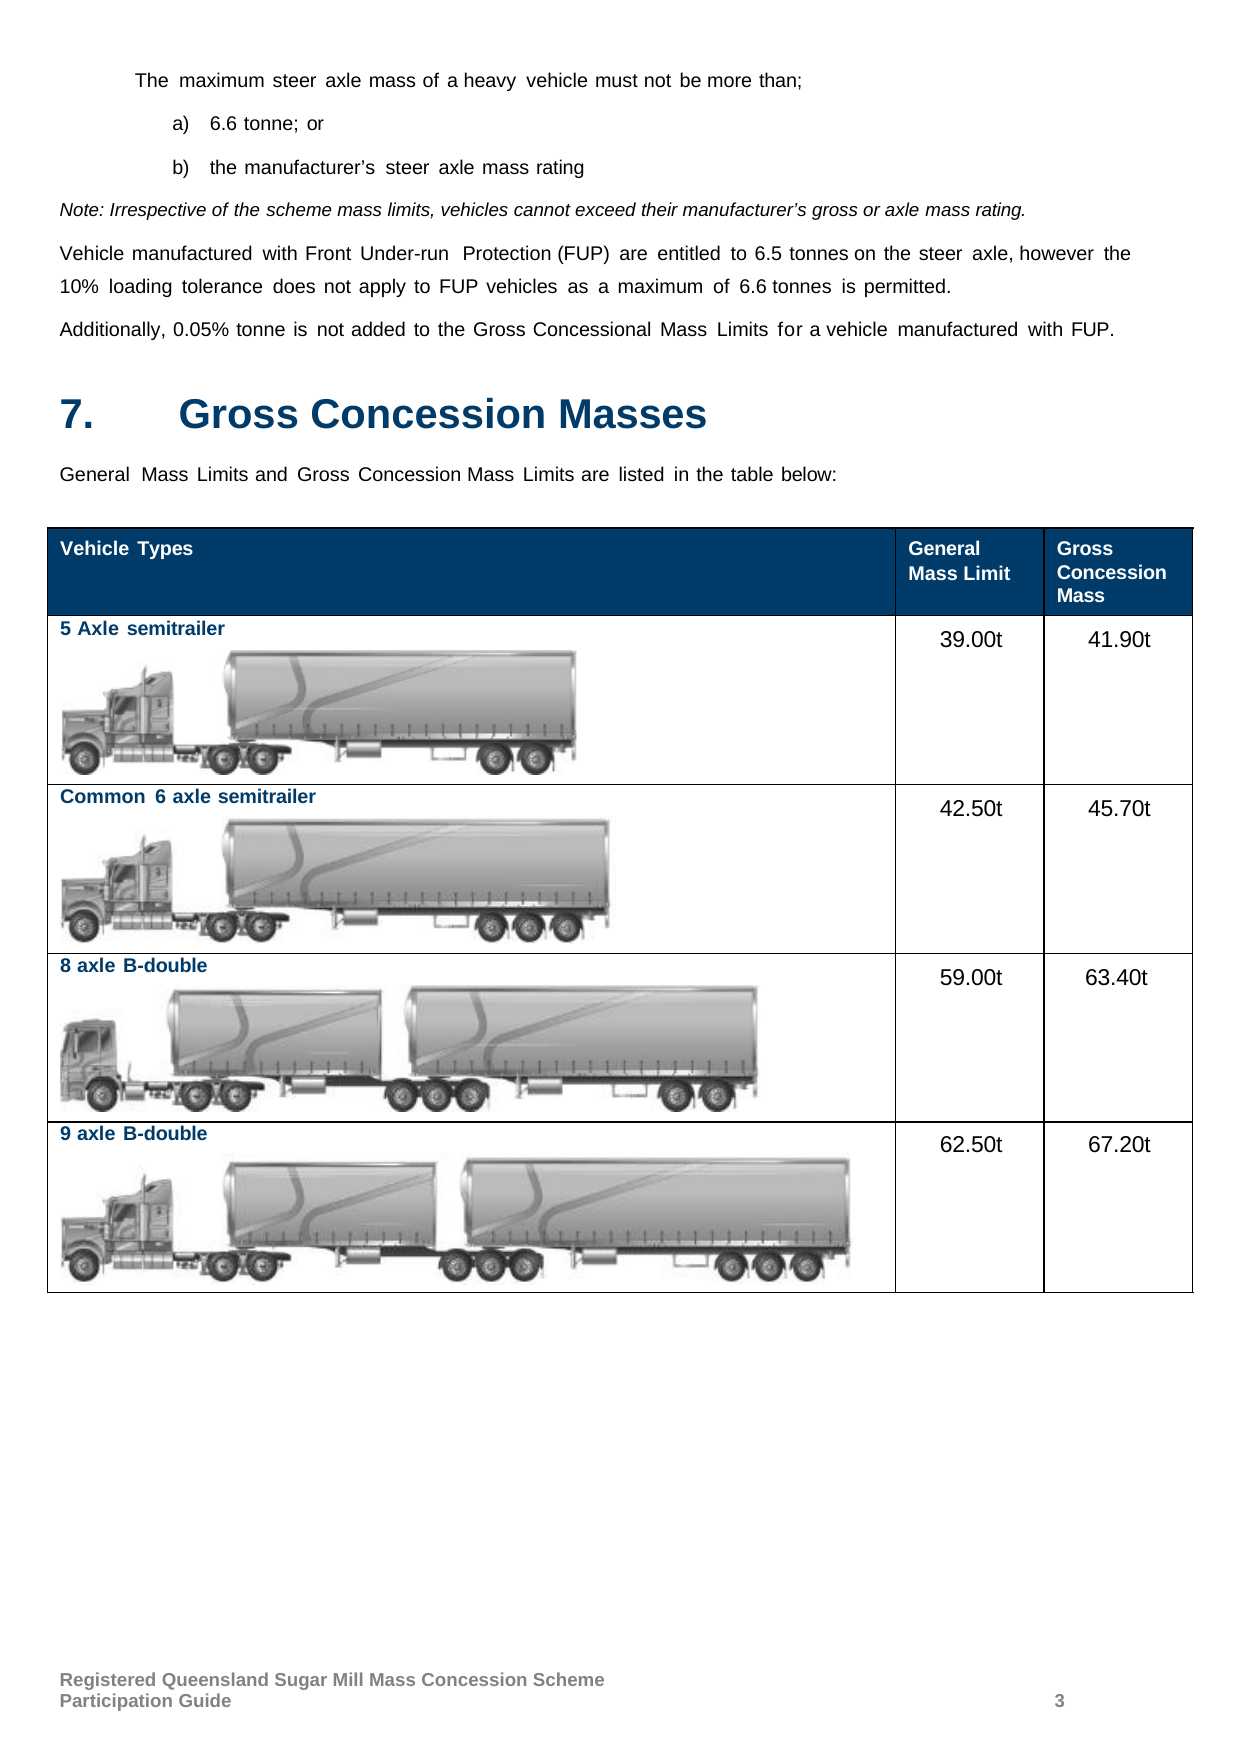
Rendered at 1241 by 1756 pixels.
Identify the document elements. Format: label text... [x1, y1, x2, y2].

table_cell 41.90t [1045, 616, 1192, 784]
table_cell 5 Axle semitrailer [48, 616, 895, 784]
list 6.6 tonne; or [172, 112, 1205, 135]
text Additionally, 0.05% tonne is not added to the Gross Concessional Mass Limits for a vehicle manufactured with FUP. [59, 318, 1205, 341]
text General Mass Limits and Gross Concession Mass Limits are listed in the table below: [59, 463, 1205, 486]
picture [59, 985, 761, 1112]
table_cell 62.50t [896, 1123, 1043, 1292]
table_cell 45.70t [1045, 785, 1192, 952]
subtitle Gross Concession Masses [59, 389, 1205, 437]
text Note: Irrespective of the scheme mass limits, vehicles cannot exceed their manufacturer’s gross or axle mass rating. [59, 199, 1205, 221]
table_header Vehicle Types [48, 529, 895, 615]
text Vehicle manufactured with Front Under-run Protection (FUP) are entitled to 6.5 tonnes on the steer axle, however the 10% loading tolerance does not apply to FUP vehicles as a maximum of 6.6 tonnes is permitted. [59, 242, 1167, 297]
table_cell 42.50t [896, 785, 1043, 952]
picture [59, 816, 616, 944]
table_cell 9 axle B-double [48, 1123, 895, 1292]
text The maximum steer axle mass of a heavy vehicle must not be more than; [134, 68, 1205, 91]
table_cell Common 6 axle semitrailer [48, 785, 895, 952]
picture [61, 650, 578, 775]
table_header General Mass Limit [896, 529, 1043, 615]
table_cell 59.00t [896, 954, 1043, 1121]
picture [59, 1153, 854, 1285]
table_cell 67.20t [1045, 1123, 1192, 1292]
table_header Gross Concession Mass [1045, 529, 1192, 615]
list the manufacturer’s steer axle mass rating [172, 156, 1205, 179]
table_cell 8 axle B-double [48, 954, 895, 1121]
table_cell 39.00t [896, 616, 1043, 784]
table_cell 63.40t [1045, 954, 1192, 1121]
